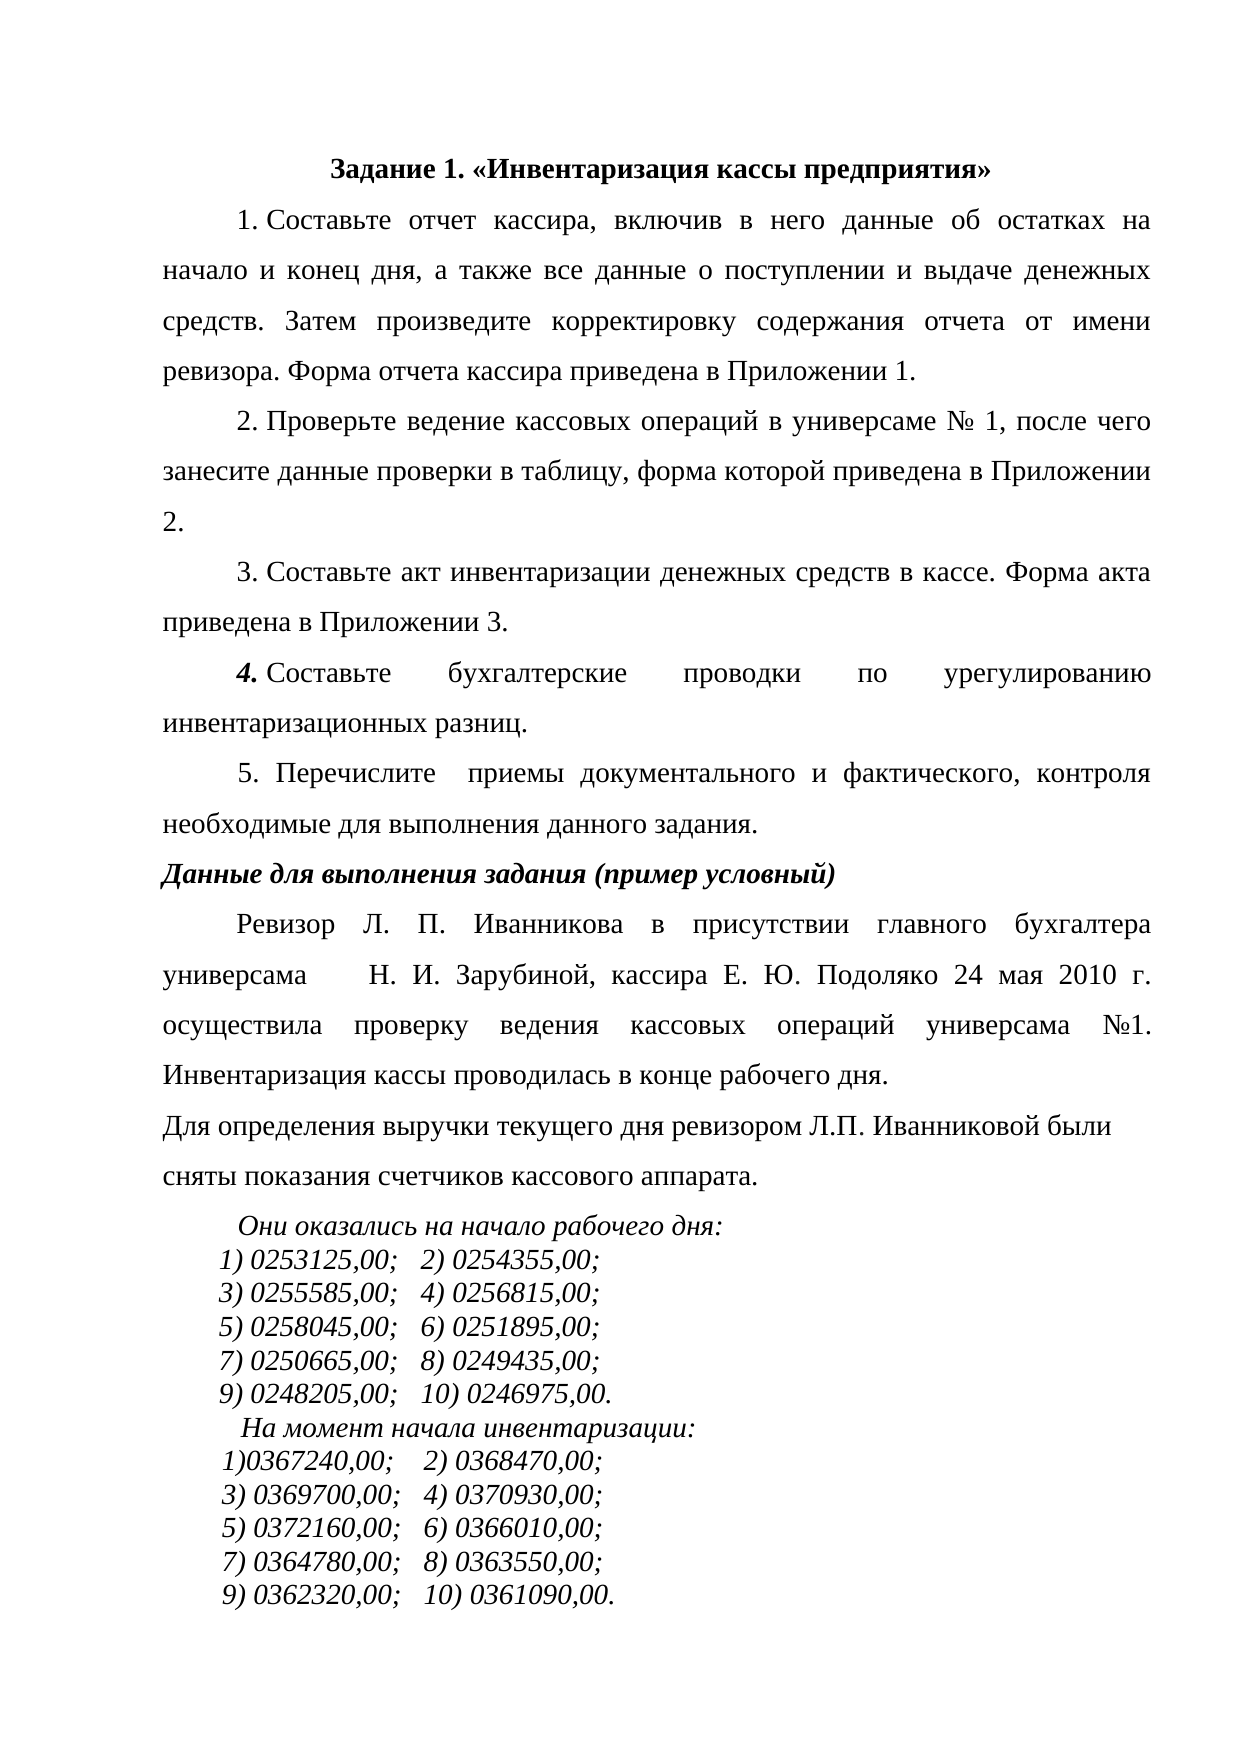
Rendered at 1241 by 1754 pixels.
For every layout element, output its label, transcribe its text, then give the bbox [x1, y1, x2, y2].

text 7) 0250665,00; 8) 0249435,00; [162, 1343, 1152, 1376]
text 5. Перечислите приемы документального и фактического, контроля необходимые для выполнения данного задания. [162, 756, 1152, 839]
text Данные для выполнения задания (пример условный) [162, 856, 1152, 890]
text Задание 1. «Инвентаризация кассы предприятия» [162, 152, 1152, 185]
text На момент начала инвентаризации: [162, 1410, 1152, 1443]
text 5) 0258045,00; 6) 0251895,00; [162, 1309, 1152, 1343]
text 5) 0372160,00; 6) 0366010,00; [162, 1510, 1152, 1544]
text Для определения выручки текущего дня ревизором Л.П. Иванниковой были [162, 1108, 1152, 1141]
text 9) 0362320,00; 10) 0361090,00. [162, 1577, 1152, 1611]
text 1)0367240,00; 2) 0368470,00; [222, 1443, 1152, 1477]
list Проверьте ведение кассовых операций в универсаме № 1, после чего занесите данные проверки в таблицу, форма которой приведена в Приложении 2. [162, 403, 1152, 537]
text Они оказались на начало рабочего дня: [162, 1208, 1152, 1242]
text 3) 0255585,00; 4) 0256815,00; [162, 1276, 1152, 1309]
text 1) 0253125,00; 2) 0254355,00; [162, 1242, 1152, 1276]
text Ревизор Л. П. Иванникова в присутствии главного бухгалтера универсама Н. И. Зарубиной, кассира Е. Ю. Подоляко 24 мая 2010 г. осуществила проверку ведения кассовых операций универсама №1. Инвентаризация кассы проводилась в конце рабочего дня. [162, 906, 1152, 1091]
text 9) 0248205,00; 10) 0246975,00. [162, 1376, 1152, 1410]
list Составьте акт инвентаризации денежных средств в кассе. Форма акта приведена в Приложении 3. [162, 554, 1152, 638]
list Составьте отчет кассира, включив в него данные об остатках на начало и конец дня, а также все данные о поступлении и выдаче денежных средств. Затем произведите корректировку содержания отчета от имени ревизора. Форма отчета кассира приведена в Приложении 1. [162, 202, 1152, 386]
text 7) 0364780,00; 8) 0363550,00; [162, 1544, 1152, 1577]
text сняты показания счетчиков кассового аппарата. [162, 1158, 1152, 1192]
list Составьте бухгалтерские проводки по урегулированию инвентаризационных разниц. [162, 655, 1152, 739]
text 3) 0369700,00; 4) 0370930,00; [162, 1477, 1152, 1510]
